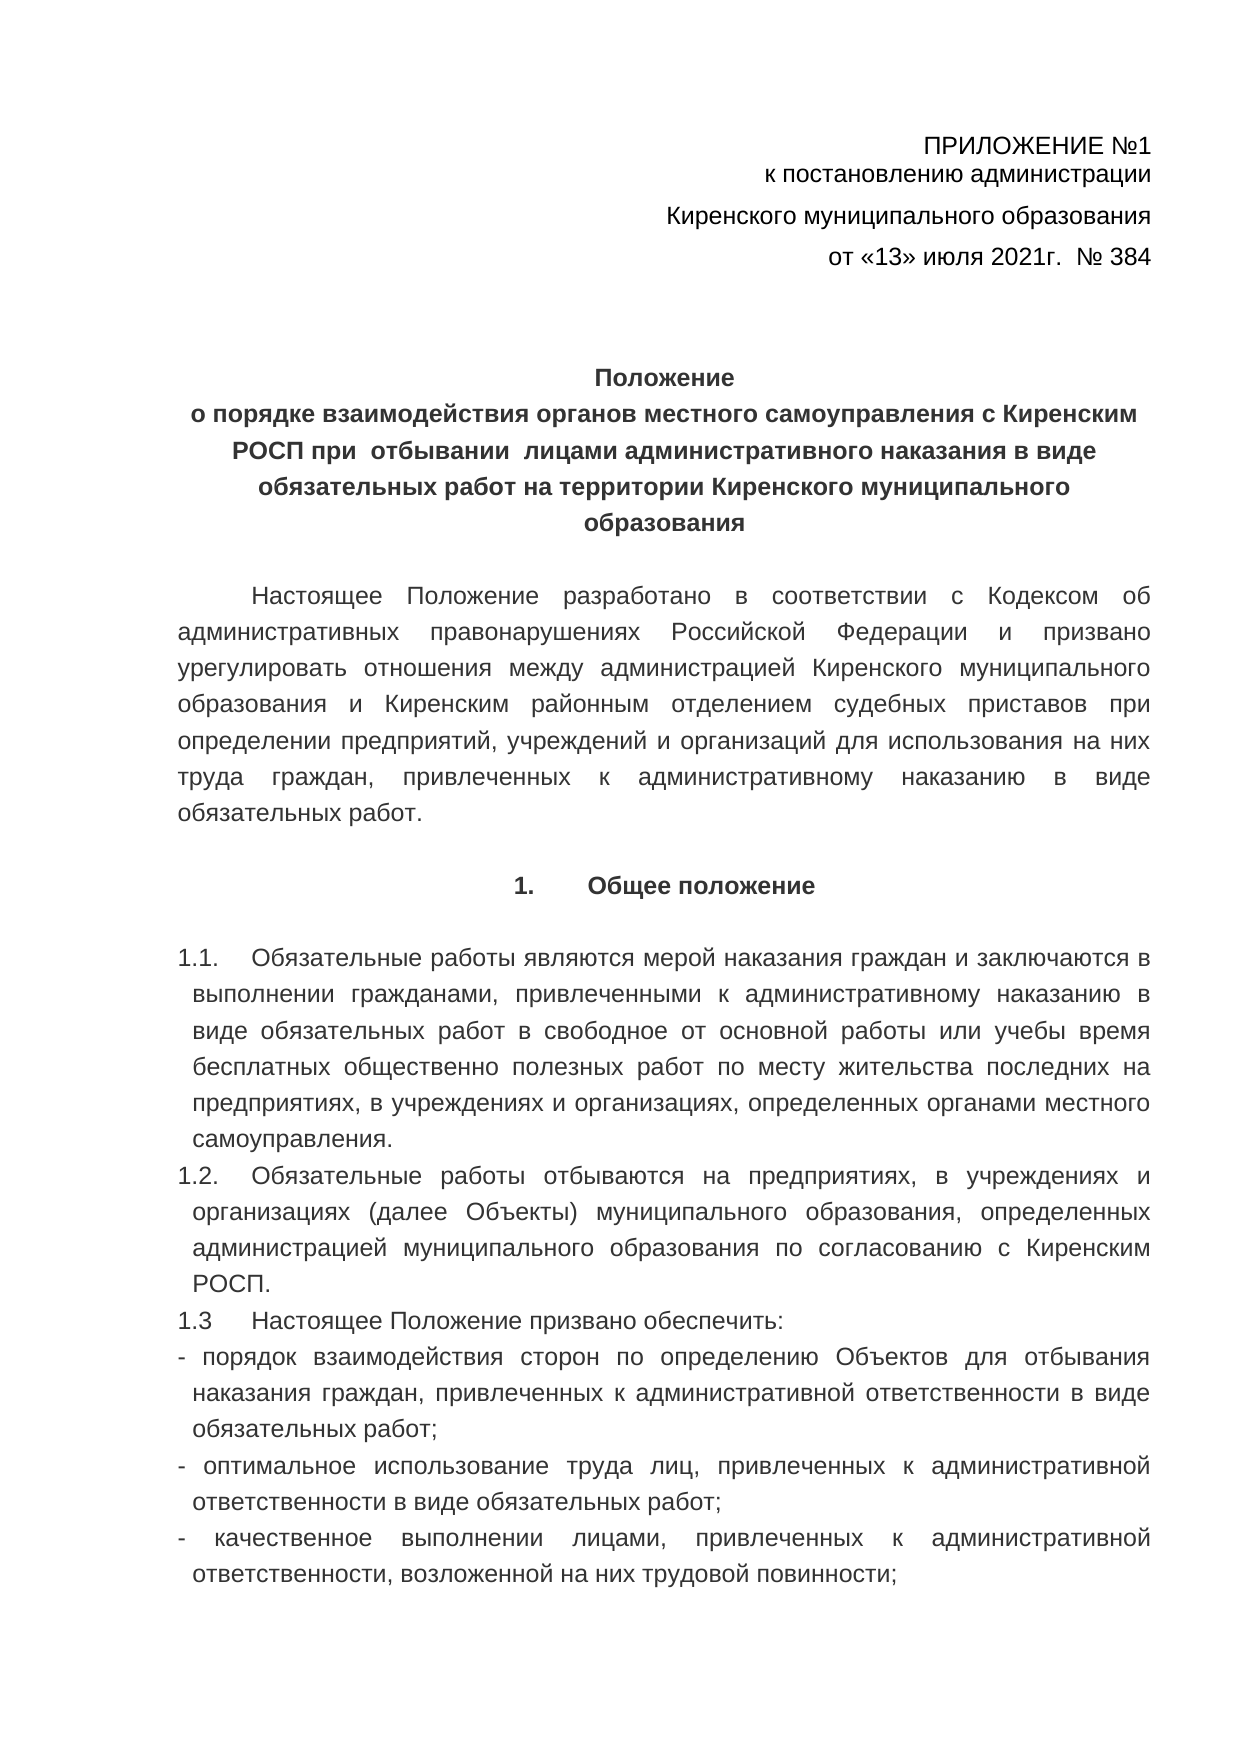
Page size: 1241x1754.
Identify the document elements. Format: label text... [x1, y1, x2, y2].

text Положение [177, 356, 1152, 392]
text Киренского муниципального образования [207, 201, 1152, 229]
text - качественное выполнении лицами, привлеченных к административной ответственности, возложенной на них трудовой повинности; [177, 1516, 1152, 1588]
text от «13» июля 2021г. № 384 [207, 242, 1152, 271]
text 1.2. Обязательные работы отбываются на предприятиях, в учреждениях и организациях (далее Объекты) муниципального образования, определенных администрацией муниципального образования по согласованию с Киренским РОСП. [177, 1153, 1152, 1298]
text 1.3 Настоящее Положение призвано обеспечить: [177, 1298, 1152, 1334]
text 1. Общее положение [177, 863, 1152, 899]
text о порядке взаимодействия органов местного самоуправления с Киренским РОСП при отбывании лицами административного наказания в виде обязательных работ на территории Киренского муниципального образования [177, 392, 1152, 537]
text к постановлению администрации [207, 159, 1152, 188]
text ПРИЛОЖЕНИЕ №1 [665, 131, 1152, 159]
text Настоящее Положение разработано в соответствии с Кодексом об административных правонарушениях Российской Федерации и призвано урегулировать отношения между администрацией Киренского муниципального образования и Киренским районным отделением судебных приставов при определении предприятий, учреждений и организаций для использования на них труда граждан, привлеченных к административному наказанию в виде обязательных работ. [177, 573, 1152, 827]
text - порядок взаимодействия сторон по определению Объектов для отбывания наказания граждан, привлеченных к административной ответственности в виде обязательных работ; [177, 1334, 1152, 1443]
text - оптимальное использование труда лиц, привлеченных к административной ответственности в виде обязательных работ; [177, 1443, 1152, 1516]
text 1.1. Обязательные работы являются мерой наказания граждан и заключаются в выполнении гражданами, привлеченными к административному наказанию в виде обязательных работ в свободное от основной работы или учебы время бесплатных общественно полезных работ по месту жительства последних на предприятиях, в учреждениях и организациях, определенных органами местного самоуправления. [177, 936, 1152, 1153]
